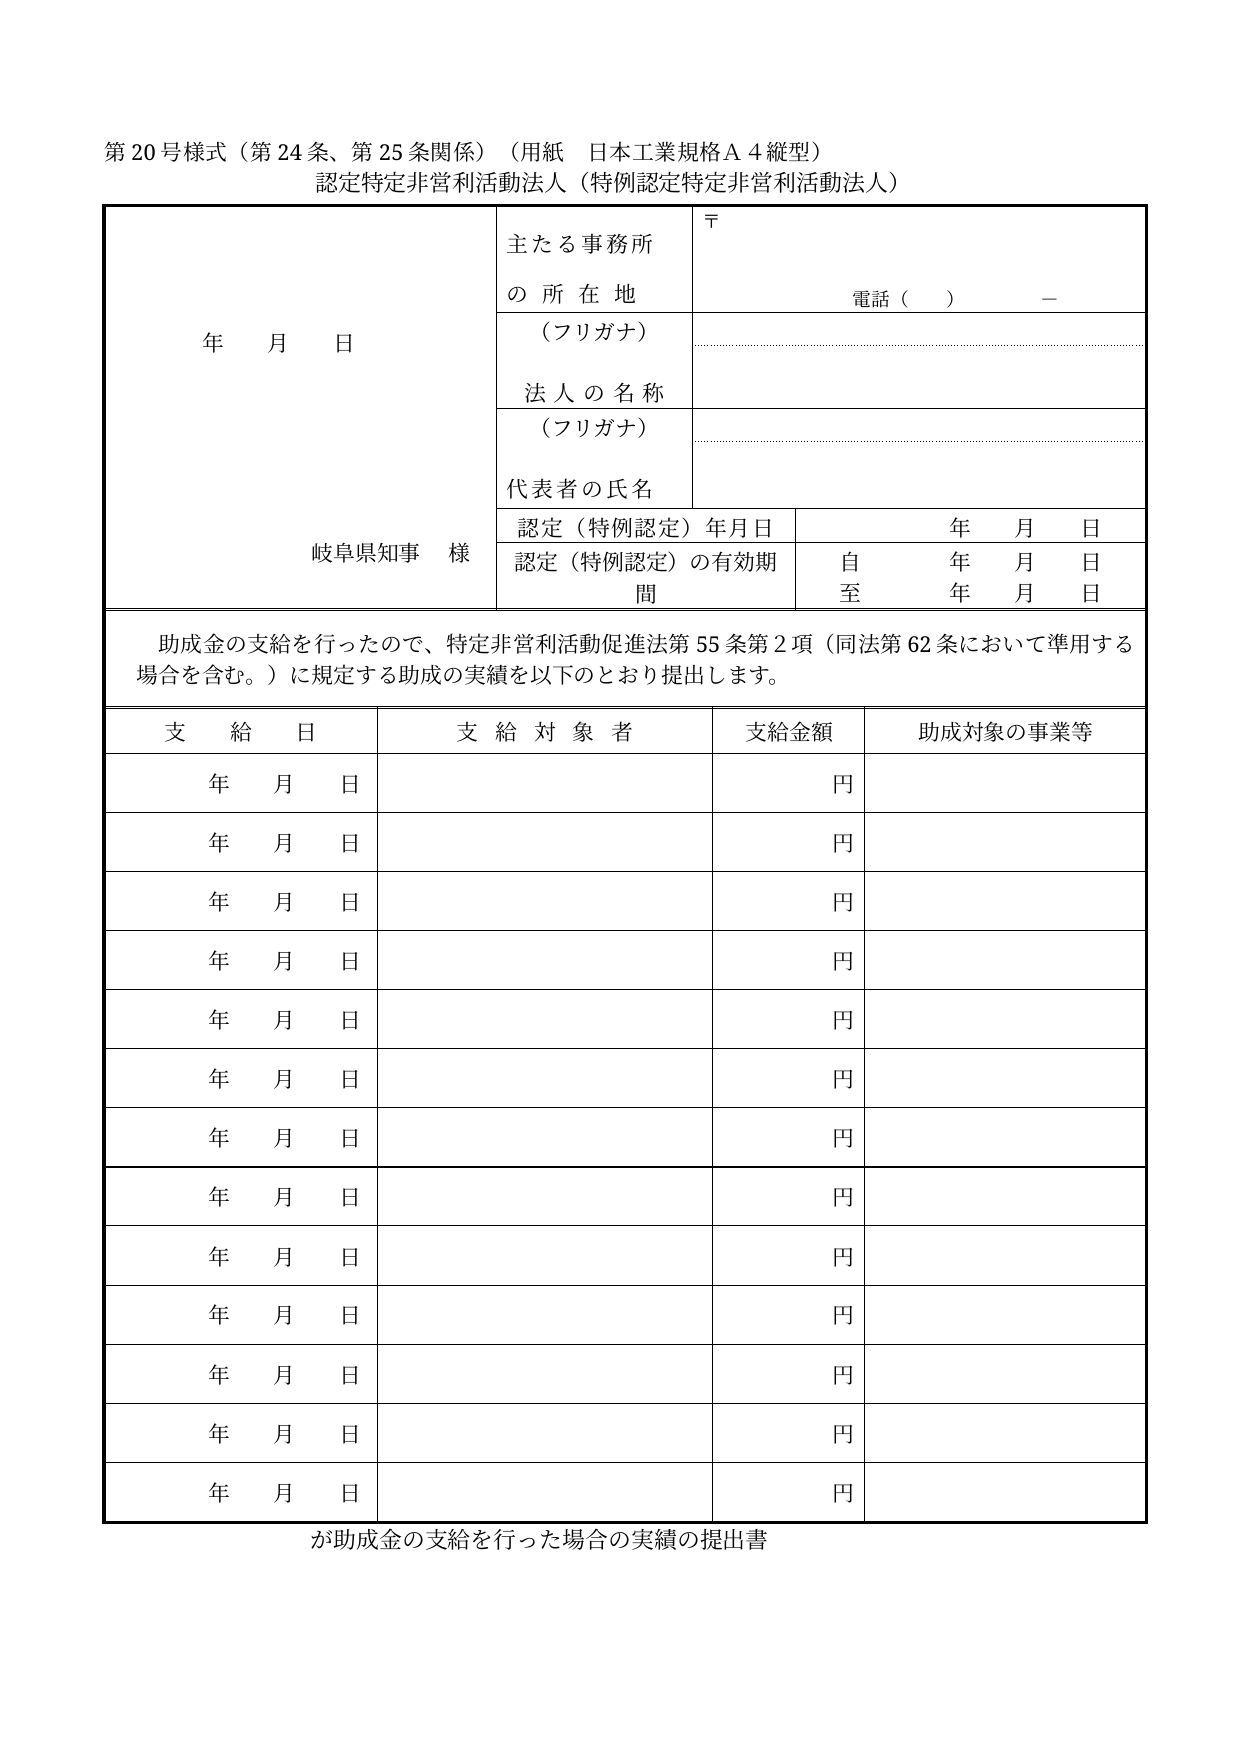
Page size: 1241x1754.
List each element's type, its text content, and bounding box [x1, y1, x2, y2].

table_cell 自 年 月 日 至 年 月 日 [796, 543, 1145, 608]
table_cell 認定（特例認定）年月日 [497, 509, 795, 542]
table_cell 円 [713, 872, 864, 930]
table_cell 支給金額 [713, 709, 864, 753]
table_cell 助成対象の事業等 [865, 709, 1145, 753]
table_cell 年 月 日 [106, 1286, 377, 1343]
table_cell [378, 872, 712, 930]
table_cell [378, 1049, 712, 1107]
table_cell [378, 1463, 712, 1521]
table_cell [378, 1404, 712, 1462]
table_cell [378, 1108, 712, 1166]
table_cell 年 月 日 [106, 1226, 377, 1284]
table_cell 円 [713, 1226, 864, 1284]
table_cell 助成金の支給を行ったので、特定非営利活動促進法第55条第２項（同法第62条において準用する場合を含む。）に規定する助成の実績を以下のとおり提出します。 [106, 611, 1145, 706]
text が助成金の支給を行った場合の実績の提出書 [104, 1524, 972, 1555]
table_cell 年 月 日 [106, 1404, 377, 1462]
table_header 年 月 日 岐阜県知事 様 [106, 207, 496, 608]
table_cell [865, 1404, 1145, 1462]
table_cell [693, 441, 1145, 508]
table_cell 年 月 日 [106, 1049, 377, 1107]
table_cell 年 月 日 [106, 931, 377, 989]
table_cell 円 [713, 1463, 864, 1521]
table_cell 年 月 日 [106, 990, 377, 1048]
table_cell 支 給 対 象 者 [378, 709, 712, 753]
table_cell [378, 754, 712, 812]
table_cell 円 [713, 931, 864, 989]
table_cell 円 [713, 754, 864, 812]
table_cell 年 月 日 [106, 1345, 377, 1403]
table_cell [378, 813, 712, 871]
table_cell [865, 1108, 1145, 1166]
table_cell 円 [713, 1108, 864, 1166]
table_header 主たる事務所 の所在地 [497, 207, 692, 312]
table_header 〒 電話（ ） － [693, 207, 1145, 312]
table_cell （フリガナ） 法人の名称 [497, 313, 692, 408]
table_cell 年 月 日 [106, 813, 377, 871]
table_cell [865, 1049, 1145, 1107]
table_cell [378, 990, 712, 1048]
table_cell [378, 1168, 712, 1225]
table_cell [865, 990, 1145, 1048]
table_cell 年 月 日 [106, 754, 377, 812]
table_cell 年 月 日 [106, 1168, 377, 1225]
table_cell [865, 1168, 1145, 1225]
table_cell [865, 1345, 1145, 1403]
table_cell [865, 1226, 1145, 1284]
table_cell 認定（特例認定）の有効期間 [497, 543, 795, 608]
table_cell 円 [713, 813, 864, 871]
table_cell 円 [713, 990, 864, 1048]
table_cell [378, 931, 712, 989]
table_cell 年 月 日 [796, 509, 1145, 542]
table_cell [865, 754, 1145, 812]
table_cell [693, 313, 1145, 345]
table_cell 年 月 日 [106, 1108, 377, 1166]
table_cell [693, 345, 1145, 408]
table_cell 支 給 日 [106, 709, 377, 753]
table_cell [865, 1463, 1145, 1521]
table_cell [865, 931, 1145, 989]
table_cell [693, 409, 1145, 441]
table_cell [865, 872, 1145, 930]
table_cell [378, 1345, 712, 1403]
table_cell [378, 1286, 712, 1343]
table_cell 円 [713, 1168, 864, 1225]
table_cell [378, 1226, 712, 1284]
table_cell [865, 813, 1145, 871]
table_cell 円 [713, 1286, 864, 1343]
table_cell 年 月 日 [106, 1463, 377, 1521]
text 認定特定非営利活動法人（特例認定特定非営利活動法人） [104, 166, 1122, 198]
table_cell 円 [713, 1049, 864, 1107]
table_cell [865, 1286, 1145, 1343]
table_cell 円 [713, 1404, 864, 1462]
text 第20号様式（第24条、第25条関係）（用紙 日本工業規格Ａ４縦型） [104, 135, 1136, 166]
table_cell 年 月 日 [106, 872, 377, 930]
table_cell 円 [713, 1345, 864, 1403]
table_cell （フリガナ） 代表者の氏名 [497, 409, 692, 508]
